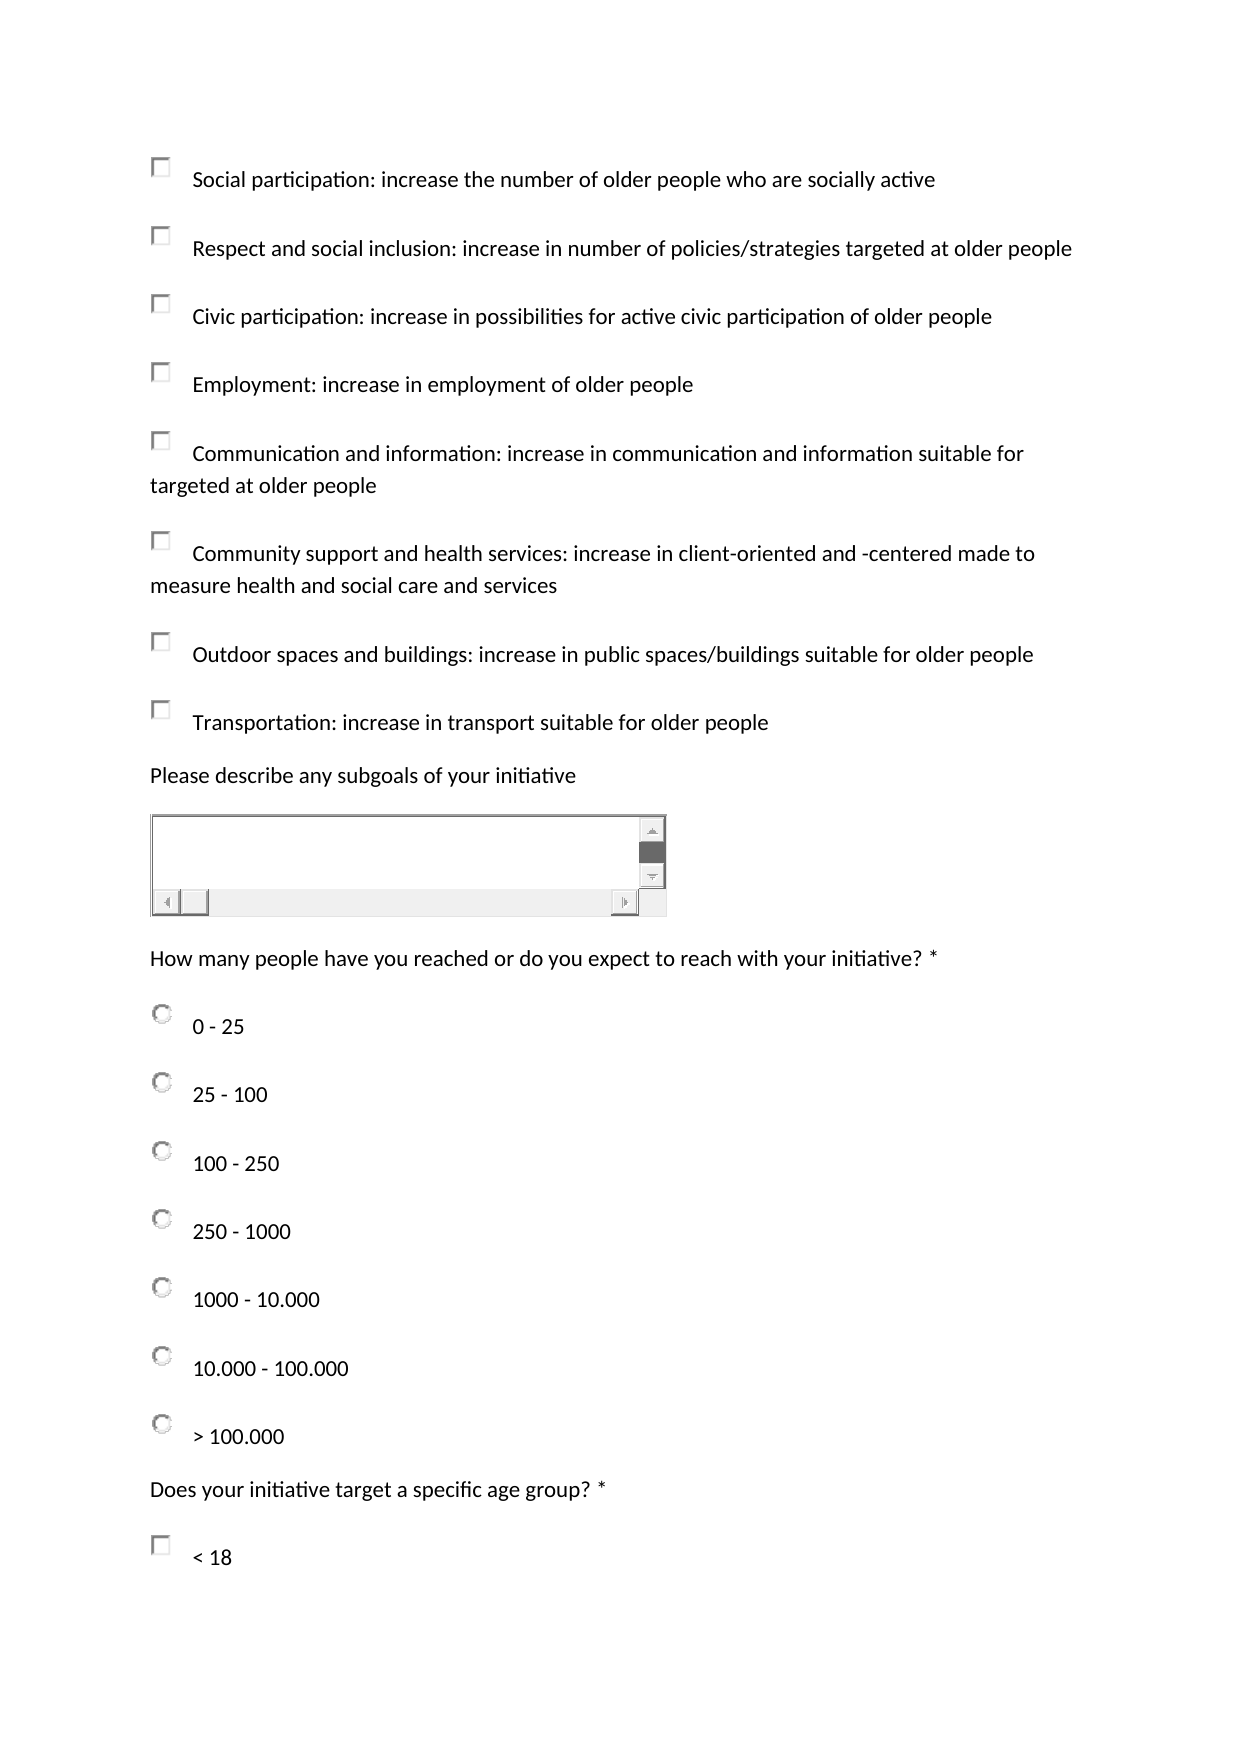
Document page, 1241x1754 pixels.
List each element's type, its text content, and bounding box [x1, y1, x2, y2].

text How many people have you reached or do you expect to reach with your initiative? * [150, 944, 1090, 972]
text 1000 - 10.000 [150, 1270, 1090, 1313]
text Community support and health services: increase in client-oriented and -centered made to measure health and social care and services [150, 524, 1090, 599]
text Transportation: increase in transport suitable for older people [150, 693, 1090, 736]
text > 100.000 [150, 1407, 1090, 1450]
text Social participation: increase the number of older people who are socially active [150, 150, 1090, 193]
text 25 - 100 [150, 1065, 1090, 1108]
text Please describe any subgoals of your initiative [150, 761, 1090, 789]
text Respect and social inclusion: increase in number of policies/strategies targeted at older people [150, 218, 1090, 262]
text Outdoor spaces and buildings: increase in public spaces/buildings suitable for older people [150, 624, 1090, 668]
text 0 - 25 [150, 997, 1090, 1040]
text Communication and information: increase in communication and information suitable for targeted at older people [150, 423, 1090, 499]
text Does your initiative target a specific age group? * [150, 1475, 1090, 1503]
text Civic participation: increase in possibilities for active civic participation of older people [150, 287, 1090, 330]
text 250 - 1000 [150, 1202, 1090, 1245]
text Employment: increase in employment of older people [150, 355, 1090, 398]
text < 18 [150, 1528, 1090, 1572]
text 10.000 - 100.000 [150, 1338, 1090, 1382]
text 100 - 250 [150, 1133, 1090, 1177]
